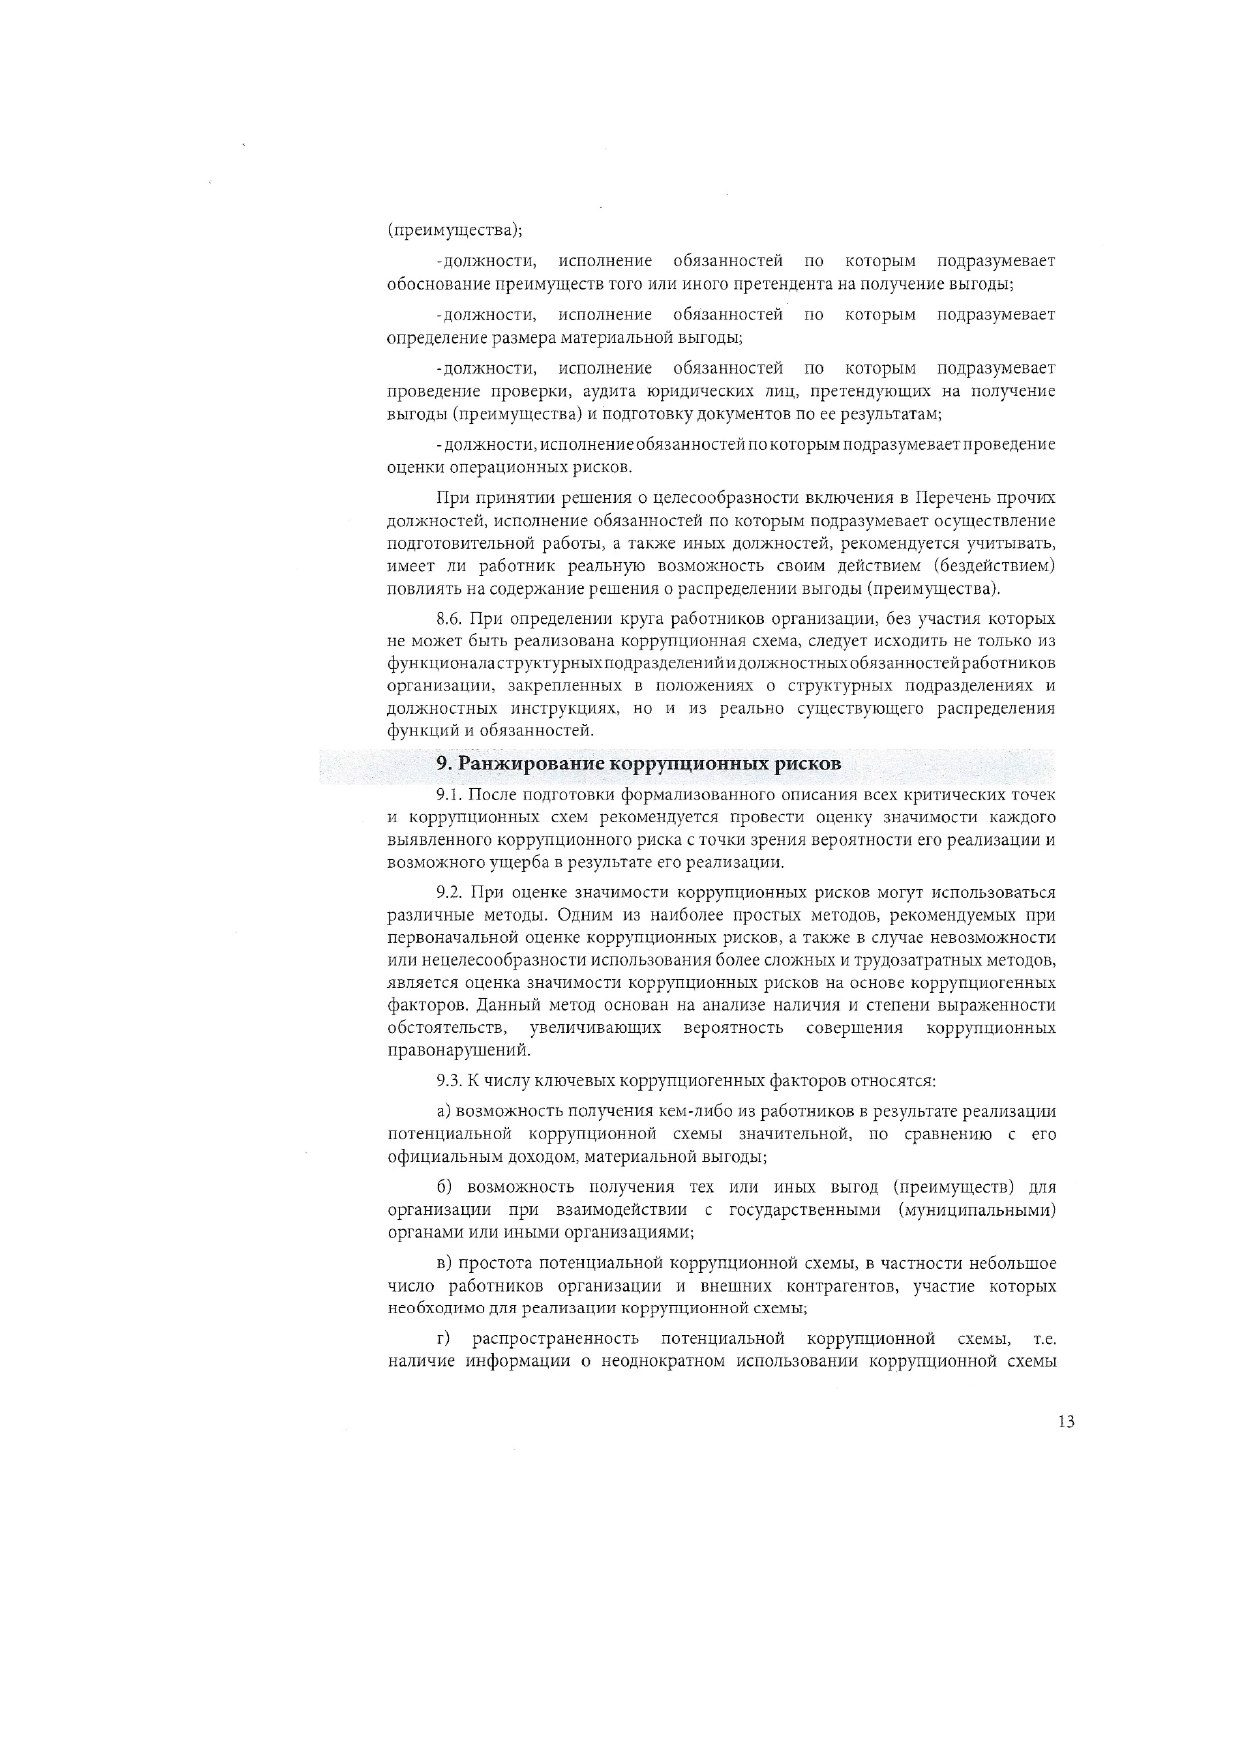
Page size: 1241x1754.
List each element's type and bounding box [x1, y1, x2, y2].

picture [177, 118, 1152, 1497]
